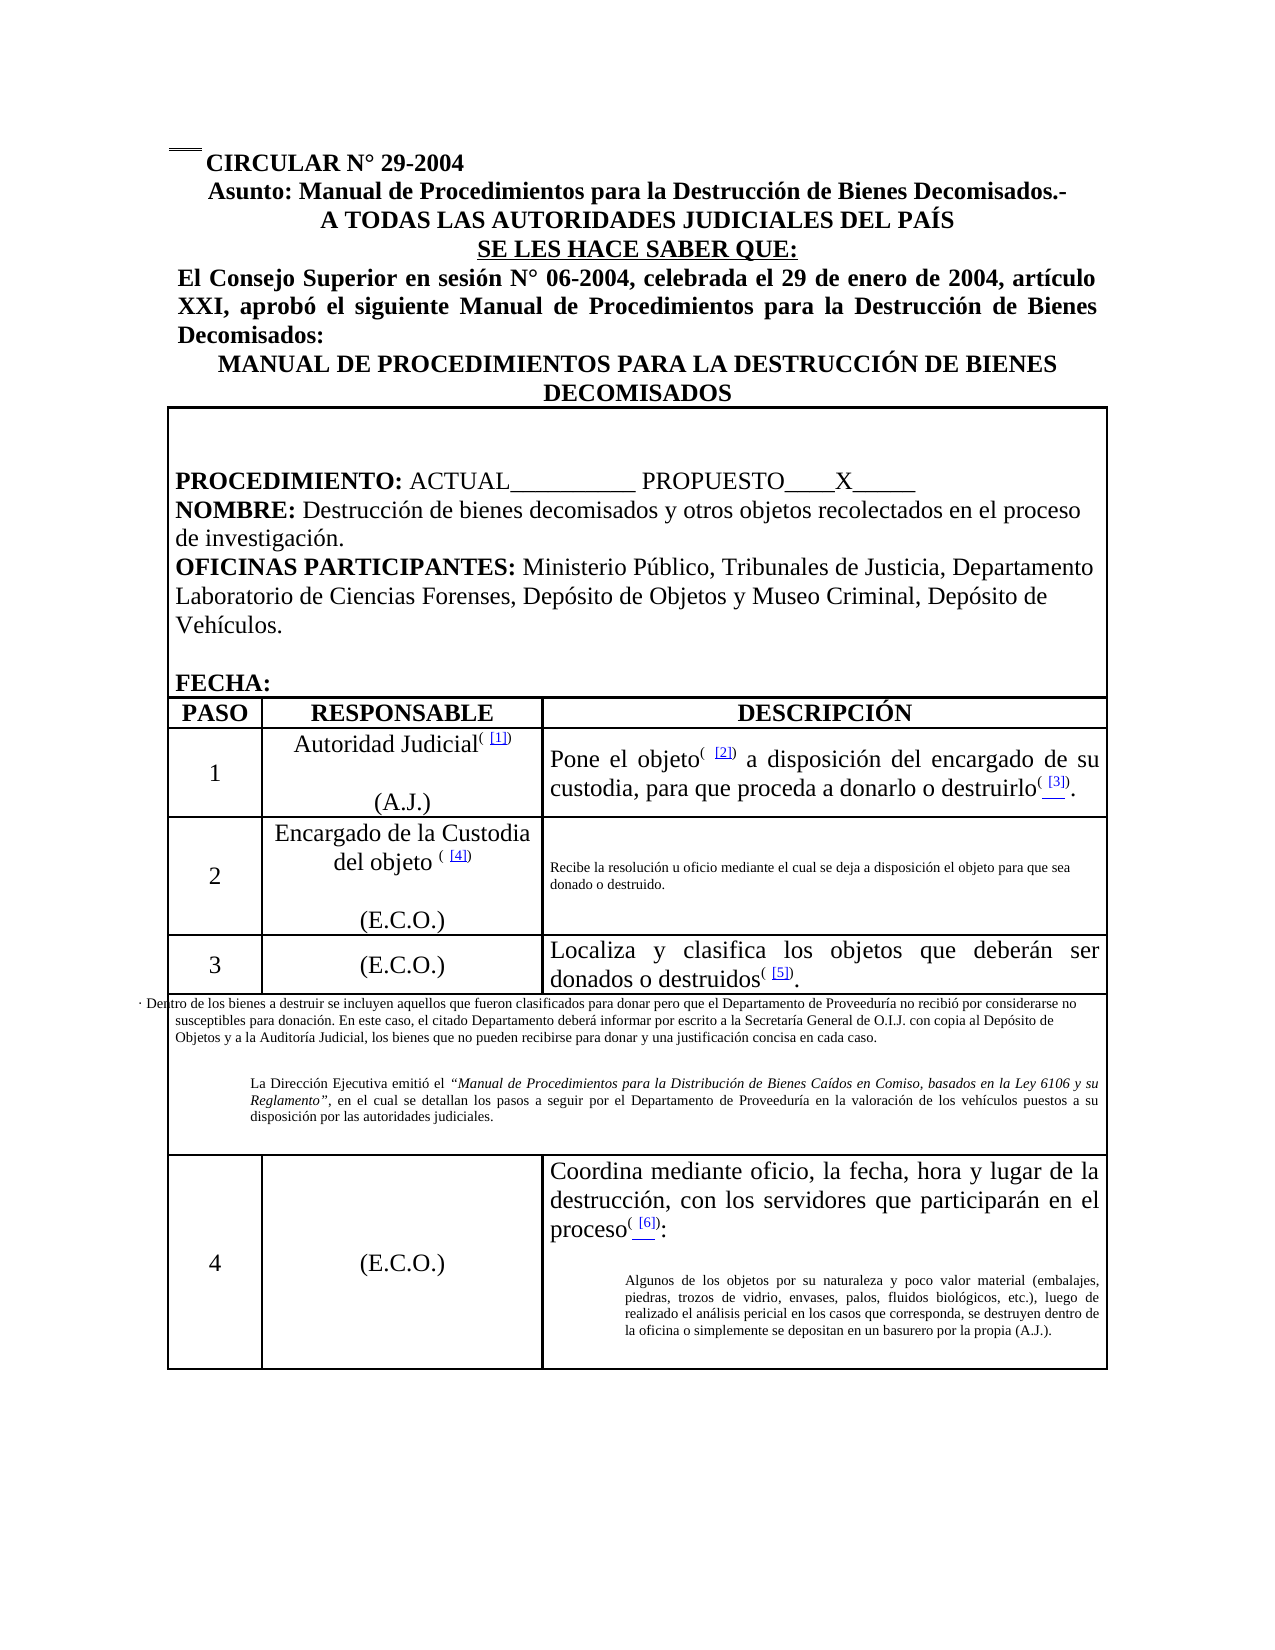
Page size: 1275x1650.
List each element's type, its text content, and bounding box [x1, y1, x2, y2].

table_cell Autoridad Judicial( [1]) (A.J.) [263, 729, 541, 816]
table_cell 3 [169, 936, 261, 993]
text Asunto: Manual de Procedimientos para la Destrucción de Bienes Decomisados.- [177, 176, 1098, 205]
table_header PROCEDIMIENTO: ACTUAL__________ PROPUESTO____X_____ NOMBRE: Destrucción de bienes decomisados y otros objetos recolectados en el proceso de investigación. OFICINAS PARTICIPANTES: Ministerio Público, Tribunales de Justicia, Departamento Laboratorio de Ciencias Forenses, Depósito de Objetos y Museo Criminal, Depósito de Vehículos. FECHA: [169, 409, 1106, 696]
table_cell DESCRIPCIÓN [544, 699, 1106, 727]
table_cell 4 [169, 1156, 261, 1368]
text MANUAL DE PROCEDIMIENTOS PARA LA DESTRUCCIÓN DE BIENES DECOMISADOS [177, 349, 1098, 406]
text El Consejo Superior en sesión N° 06-2004, celebrada el 29 de enero de 2004, artículo XXI, aprobó el siguiente Manual de Procedimientos para la Destrucción de Bienes Decomisados: [177, 263, 1098, 349]
text A TODAS LAS AUTORIDADES JUDICIALES DEL PAÍS [177, 205, 1098, 234]
table_cell · Dentro de los bienes a destruir se incluyen aquellos que fueron clasificados para donar pero que el Departamento de Proveeduría no recibió por considerarse no susceptibles para donación. En este caso, el citado Departamento deberá informar por escrito a la Secretaría General de O.I.J. con copia al Depósito de Objetos y a la Auditoría Judicial, los bienes que no pueden recibirse para donar y una justificación concisa en cada caso. La Dirección Ejecutiva emitió el “Manual de Procedimientos para la Distribución de Bienes Caídos en Comiso, basados en la Ley 6106 y su Reglamento”, en el cual se detallan los pasos a seguir por el Departamento de Proveeduría en la valoración de los vehículos puestos a su disposición por las autoridades judiciales. [169, 995, 1106, 1154]
table_cell (E.C.O.) [263, 1156, 541, 1368]
table_cell Coordina mediante oficio, la fecha, hora y lugar de la destrucción, con los servidores que participarán en el proceso( [6]): Algunos de los objetos por su naturaleza y poco valor material (embalajes, piedras, trozos de vidrio, envases, palos, fluidos biológicos, etc.), luego de realizado el análisis pericial en los casos que corresponda, se destruyen dentro de la oficina o simplemente se depositan en un basurero por la propia (A.J.). [544, 1156, 1106, 1368]
table_cell Pone el objeto( [2]) a disposición del encargado de su custodia, para que proceda a donarlo o destruirlo( [3]). [544, 729, 1106, 816]
table_cell 2 [169, 818, 261, 933]
table_cell Recibe la resolución u oficio mediante el cual se deja a disposición el objeto para que sea donado o destruido. [544, 818, 1106, 933]
table_cell PASO [169, 699, 261, 727]
text CIRCULAR N° 29-2004 [177, 148, 1098, 176]
table_cell (E.C.O.) [263, 936, 541, 993]
table_cell RESPONSABLE [263, 699, 541, 727]
table_cell Encargado de la Custodia del objeto ( [4]) (E.C.O.) [263, 818, 541, 933]
table_cell Localiza y clasifica los objetos que deberán ser donados o destruidos( [5]). [544, 936, 1106, 993]
table_cell 1 [169, 729, 261, 816]
text SE LES HACE SABER QUE: [177, 234, 1098, 263]
